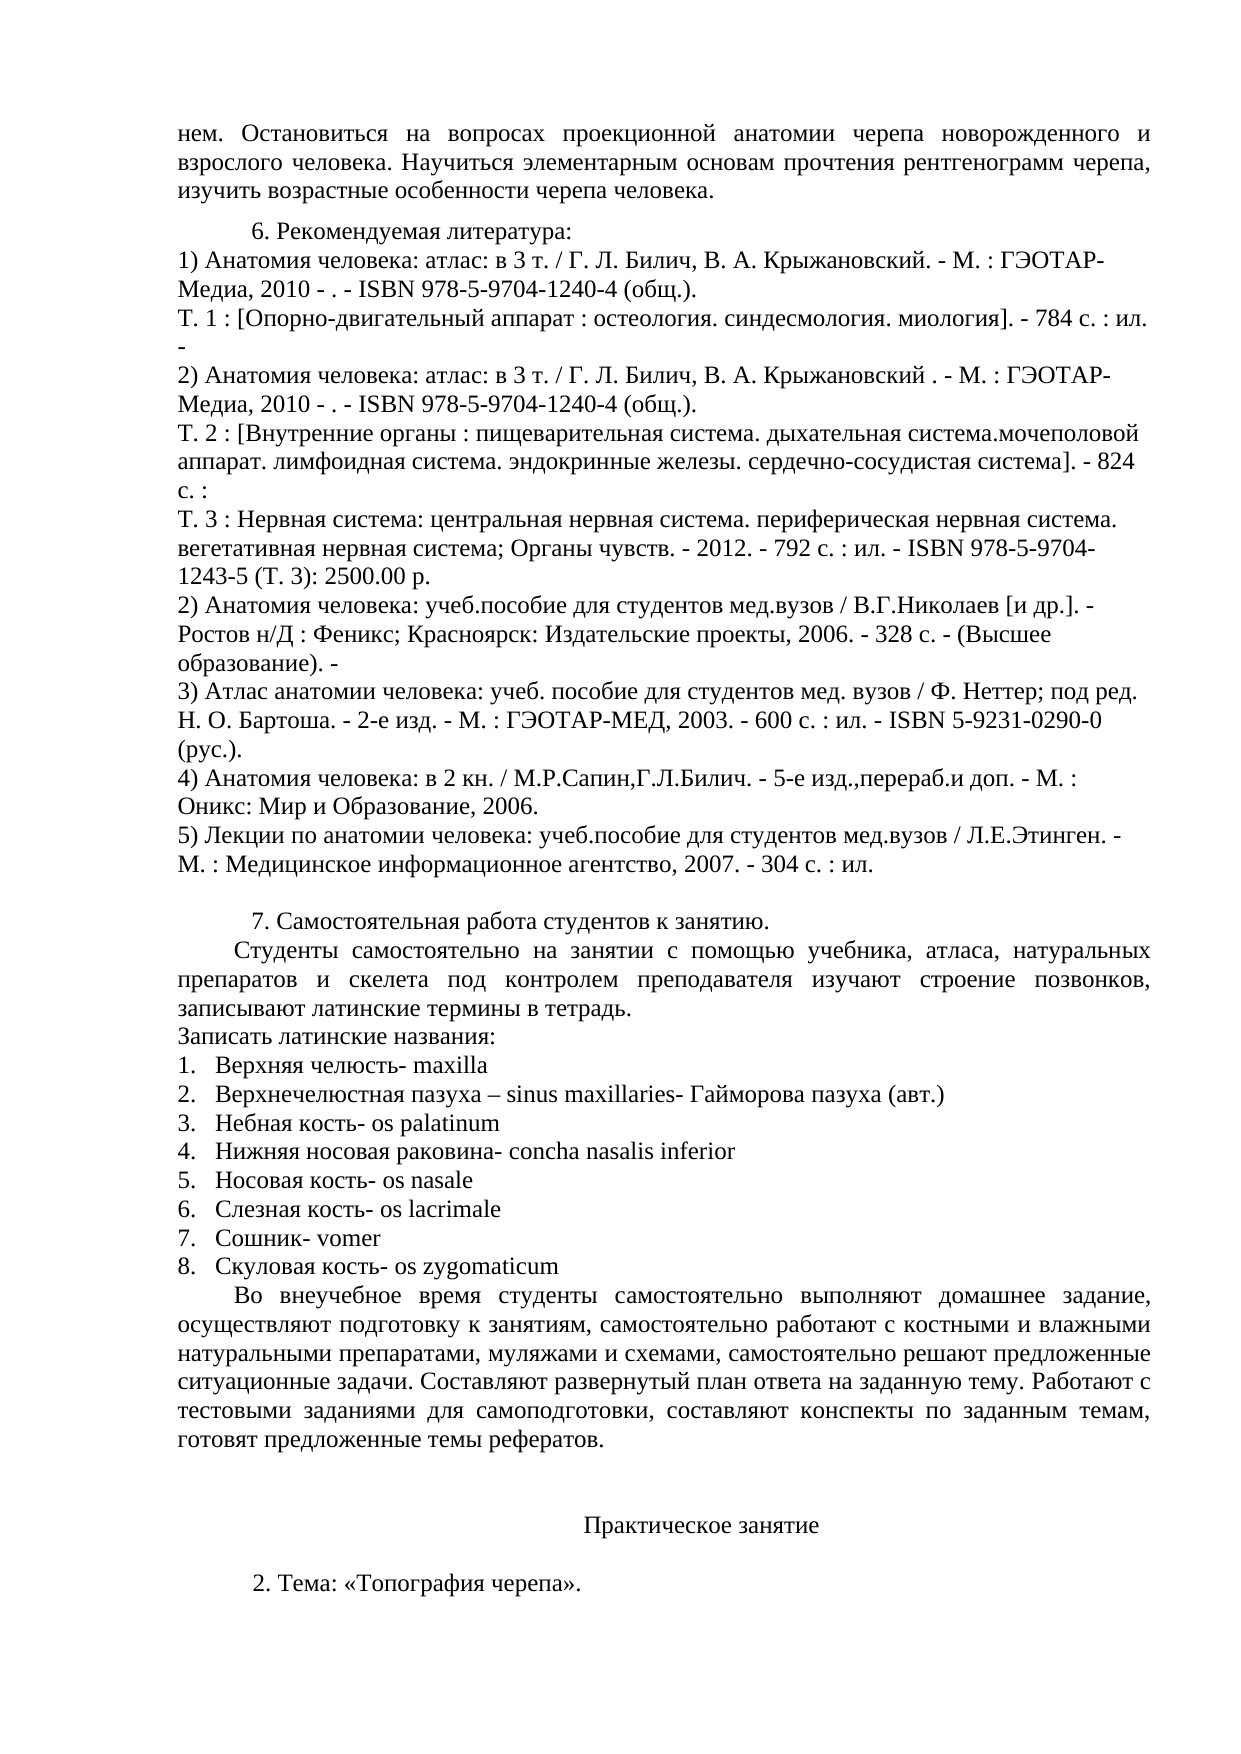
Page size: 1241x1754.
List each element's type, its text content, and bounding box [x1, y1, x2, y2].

text 1) Анатомия человека: атлас: в 3 т. / Г. Л. Билич, В. А. Крыжановский. - М. : ГЭОТАР-Медиа, 2010 - . - ISBN 978-5-9704-1240-4 (общ.). Т. 1 : [Опорно-двигательный аппарат : остеология. синдесмология. миология]. - 784 с. : ил. - [177, 245, 1152, 360]
text 7. Самостоятельная работа студентов к занятию. [177, 906, 1152, 935]
text 2) Анатомия человека: учеб.пособие для студентов мед.вузов / В.Г.Николаев [и др.]. - Ростов н/Д : Феникс; Красноярск: Издательские проекты, 2006. - 328 с. - (Высшее образование). - [177, 590, 1152, 676]
list Сошник- vomer [177, 1223, 1152, 1251]
text Т. 3 : Нервная система: центральная нервная система. периферическая нервная система. вегетативная нервная система; Органы чувств. - 2012. - 792 с. : ил. - ISBN 978-5-9704-1243-5 (Т. 3): 2500.00 р. [177, 504, 1152, 590]
text 2. Тема: «Топография черепа». [177, 1568, 1152, 1596]
list Скуловая кость- os zygomaticum [177, 1251, 1152, 1280]
text Практическое занятие [177, 1510, 1152, 1539]
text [177, 118, 1152, 204]
text 2) Анатомия человека: атлас: в 3 т. / Г. Л. Билич, В. А. Крыжановский . - М. : ГЭОТАР-Медиа, 2010 - . - ISBN 978-5-9704-1240-4 (общ.). Т. 2 : [Внутренние органы : пищеварительная система. дыхательная система.мочеполовой аппарат. лимфоидная система. эндокринные железы. сердечно-сосудистая система]. - 824 с. : [177, 360, 1152, 504]
list Верхнечелюстная пазуха – sinus maxillaries- Гайморова пазуха (авт.) [177, 1079, 1152, 1108]
list Нижняя носовая раковина- concha nasalis inferior [177, 1136, 1152, 1165]
text 3) Атлас анатомии человека: учеб. пособие для студентов мед. вузов / Ф. Неттер; под ред. Н. О. Бартоша. - 2-е изд. - М. : ГЭОТАР-МЕД, 2003. - 600 с. : ил. - ISBN 5-9231-0290-0 (рус.). [177, 676, 1152, 763]
list Носовая кость- os nasale [177, 1165, 1152, 1194]
text Записать латинские названия: [177, 1021, 1152, 1050]
text 6. Рекомендуемая литература: [177, 216, 1152, 245]
list Верхняя челюсть- maxilla [177, 1050, 1152, 1079]
list Слезная кость- os lacrimale [177, 1194, 1152, 1223]
text Студенты самостоятельно на занятии с помощью учебника, атласа, натуральных препаратов и скелета под контролем преподавателя изучают строение позвонков, записывают латинские термины в тетрадь. [177, 935, 1152, 1021]
text 5) Лекции по анатомии человека: учеб.пособие для студентов мед.вузов / Л.Е.Этинген. - М. : Медицинское информационное агентство, 2007. - 304 с. : ил. [177, 820, 1152, 878]
text 4) Анатомия человека: в 2 кн. / М.Р.Сапин,Г.Л.Билич. - 5-е изд.,перераб.и доп. - М. : Оникс: Мир и Образование, 2006. [177, 763, 1152, 820]
text Во внеучебное время студенты самостоятельно выполняют домашнее задание, осуществляют подготовку к занятиям, самостоятельно работают с костными и влажными натуральными препаратами, муляжами и схемами, самостоятельно решают предложенные ситуационные задачи. Составляют развернутый план ответа на заданную тему. Работают с тестовыми заданиями для самоподготовки, составляют конспекты по заданным темам, готовят предложенные темы рефератов. [177, 1280, 1152, 1453]
list Небная кость- os palatinum [177, 1108, 1152, 1136]
